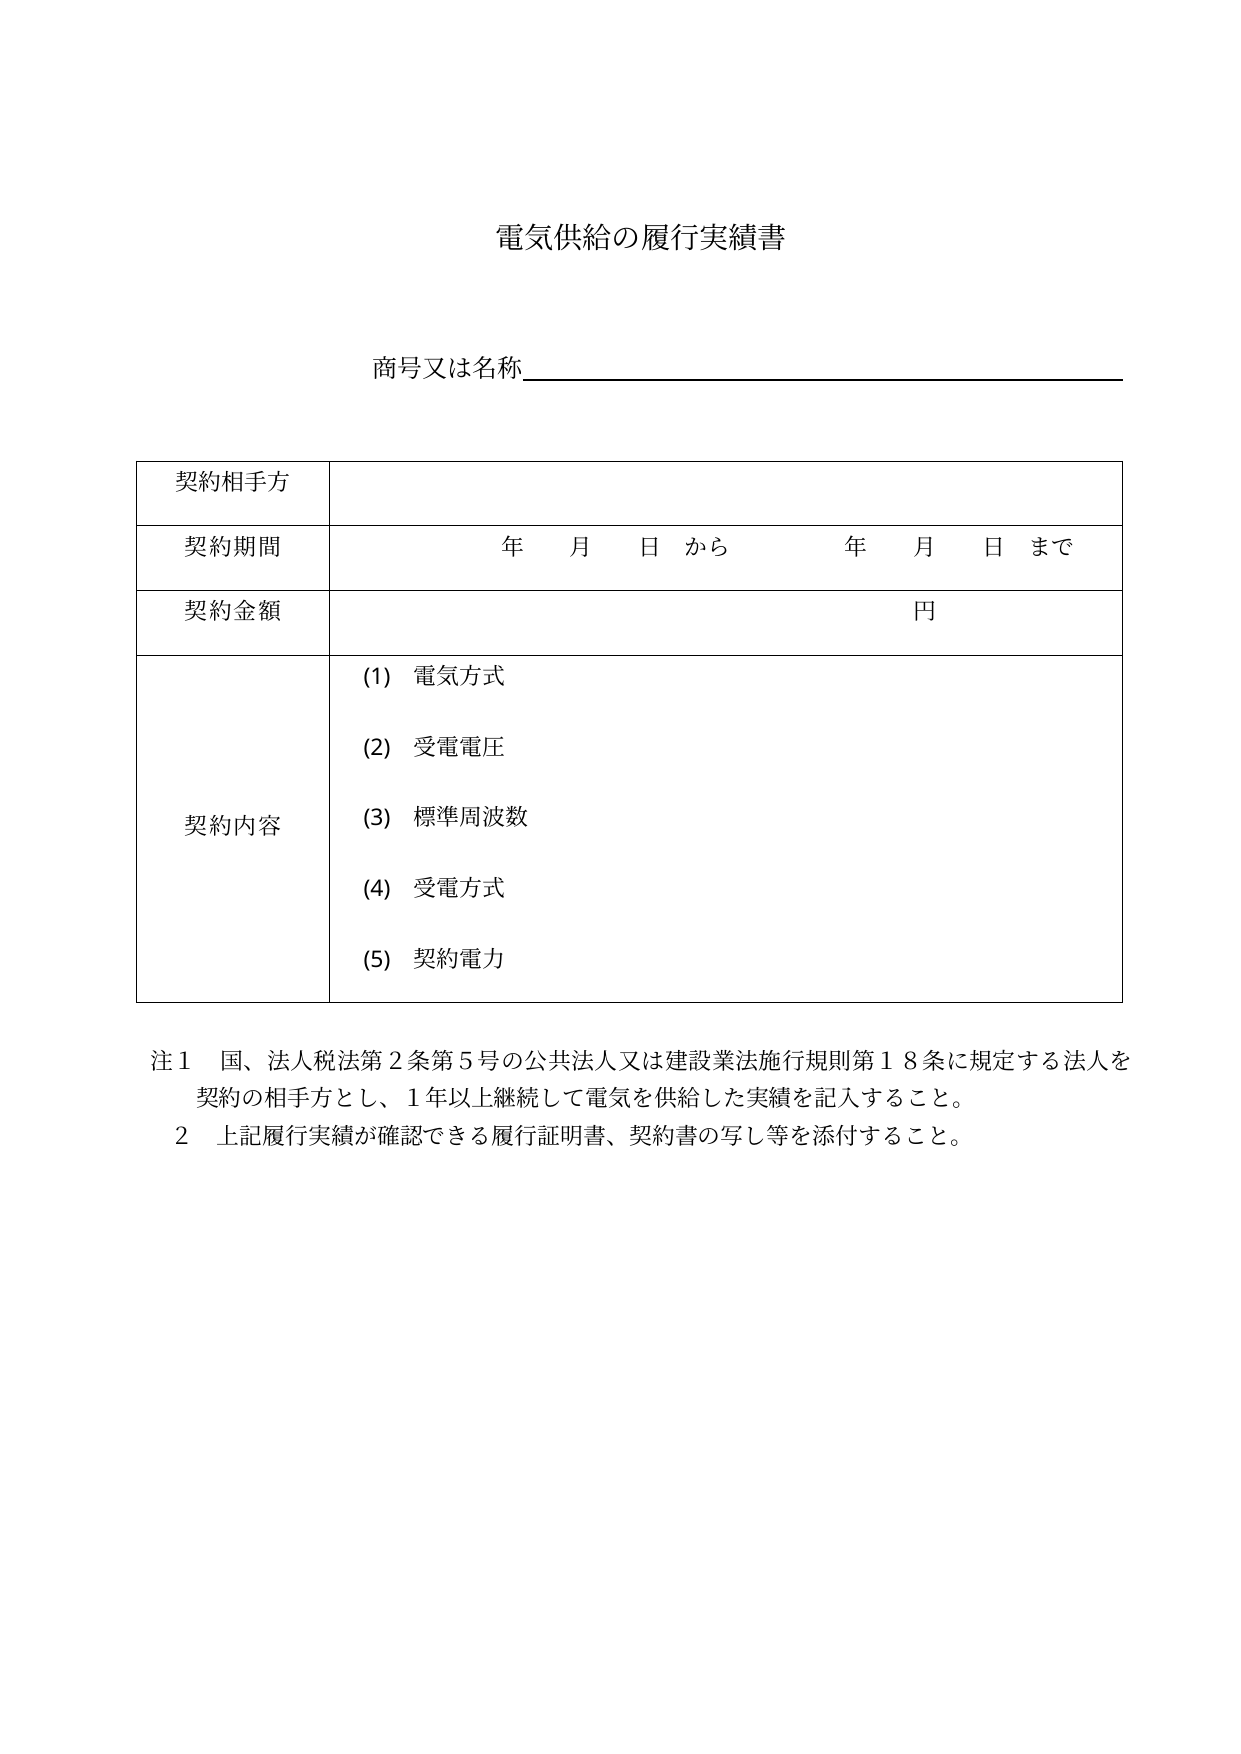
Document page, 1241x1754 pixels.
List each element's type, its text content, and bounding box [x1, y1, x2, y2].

table_header 契約相手方 [137, 462, 329, 525]
table_cell 契約金額 [137, 591, 329, 655]
table_cell (1) 電気方式 (2) 受電電圧 (3) 標準周波数 (4) 受電方式 (5) 契約電力 [330, 656, 1122, 1002]
table_cell 契約期間 [137, 526, 329, 590]
text 注１ 国、法人税法第２条第５号の公共法人又は建設業法施行規則第１８条に規定する法人を契約の相手方とし、１年以上継続して電気を供給した実績を記入すること。 [150, 1041, 1134, 1116]
table_cell 契約内容 [137, 656, 329, 1002]
text 商号又は名称 [148, 348, 1134, 386]
text 電気供給の履行実績書 [148, 198, 1134, 273]
text ２ 上記履行実績が確認できる履行証明書、契約書の写し等を添付すること。 [171, 1116, 1134, 1153]
table_header [330, 462, 1122, 525]
table_cell 年 月 日 から 年 月 日 まで [330, 526, 1122, 590]
table_cell 円 [330, 591, 1122, 655]
